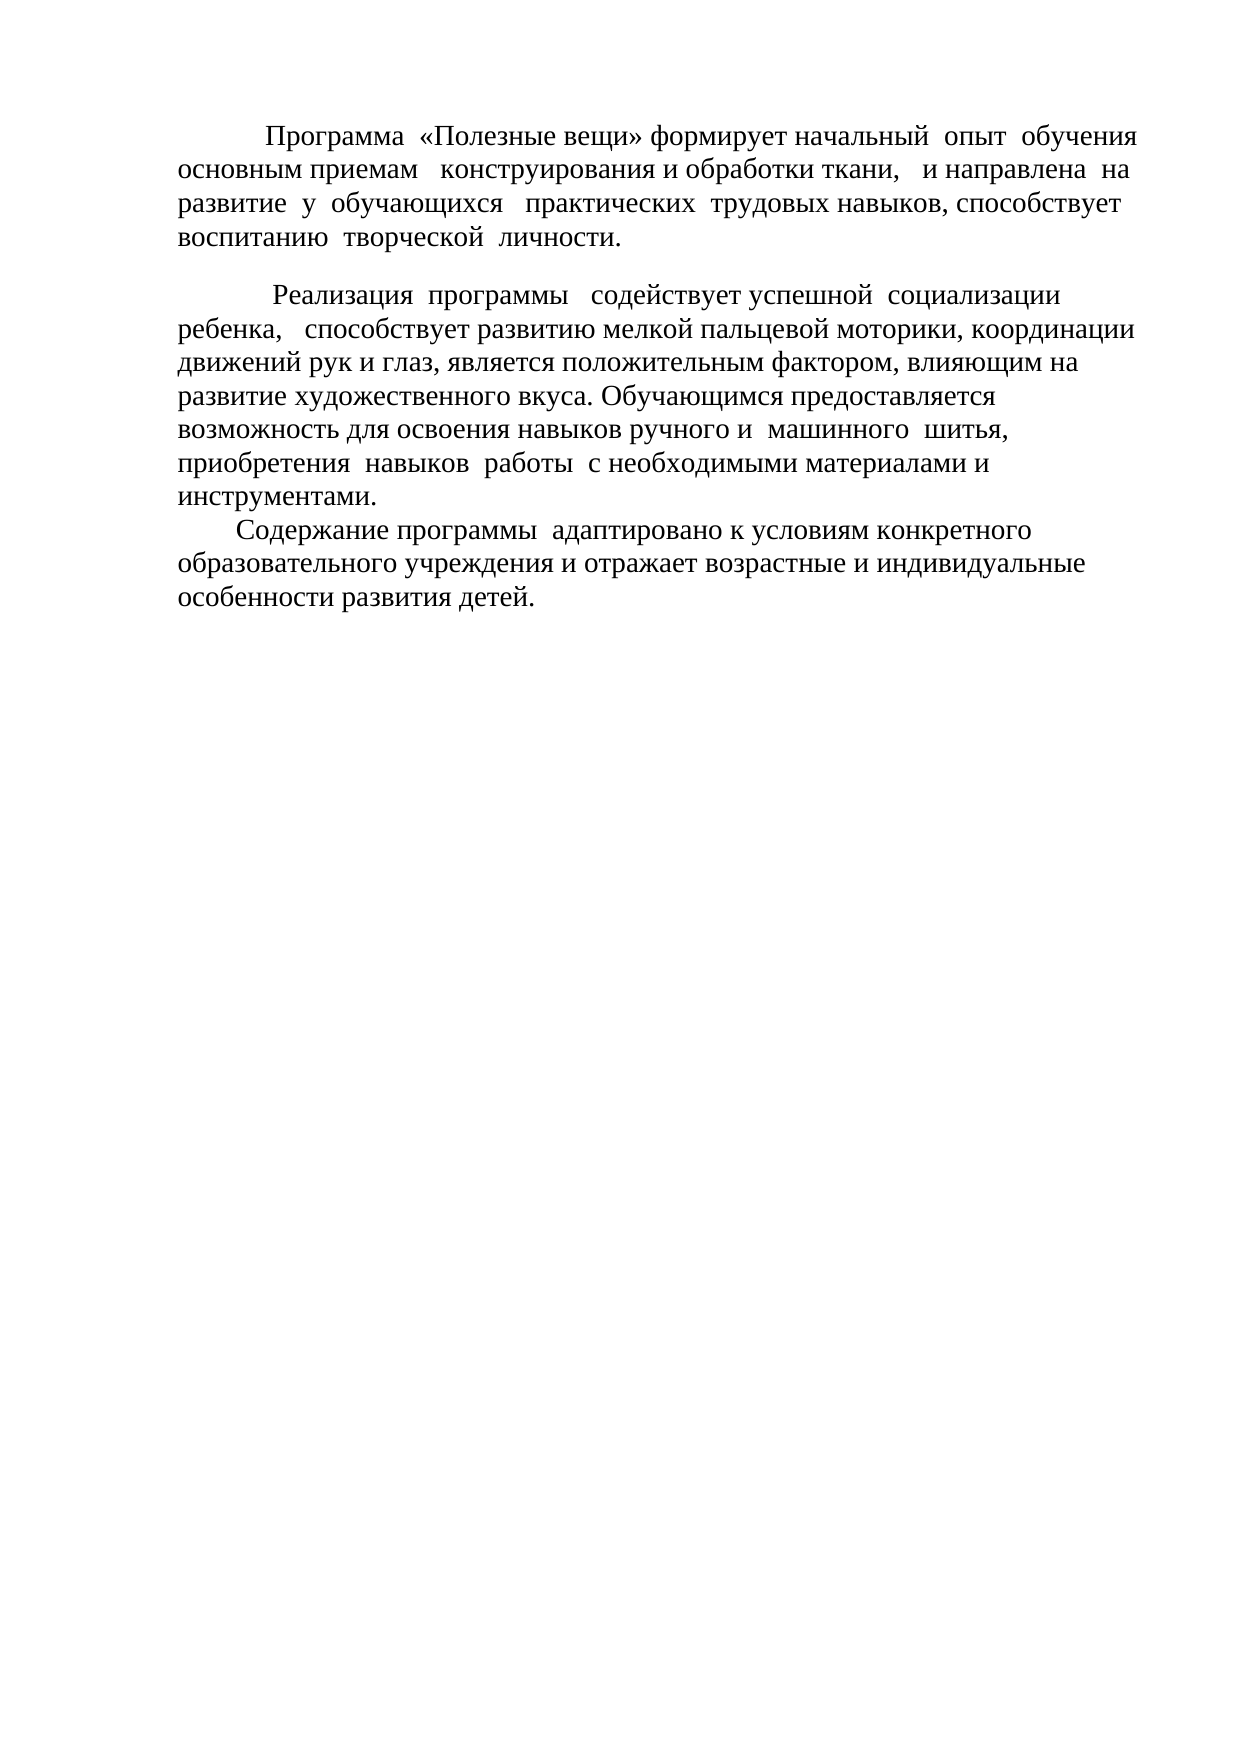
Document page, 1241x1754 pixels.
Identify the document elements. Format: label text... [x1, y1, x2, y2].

text Содержание программы адаптировано к условиям конкретного образовательного учреждения и отражает возрастные и индивидуальные особенности развития детей. [177, 512, 1152, 613]
text Программа «Полезные вещи» формирует начальный опыт обучения основным приемам конструирования и обработки ткани, и направлена на развитие у обучающихся практических трудовых навыков, способствует воспитанию творческой личности. [177, 118, 1152, 252]
text Реализация программы содействует успешной социализации ребенка, способствует развитию мелкой пальцевой моторики, координации движений рук и глаз, является положительным фактором, влияющим на развитие художественного вкуса. Обучающимся предоставляется возможность для освоения навыков ручного и машинного шитья, приобретения навыков работы с необходимыми материалами и инструментами. [177, 277, 1152, 512]
